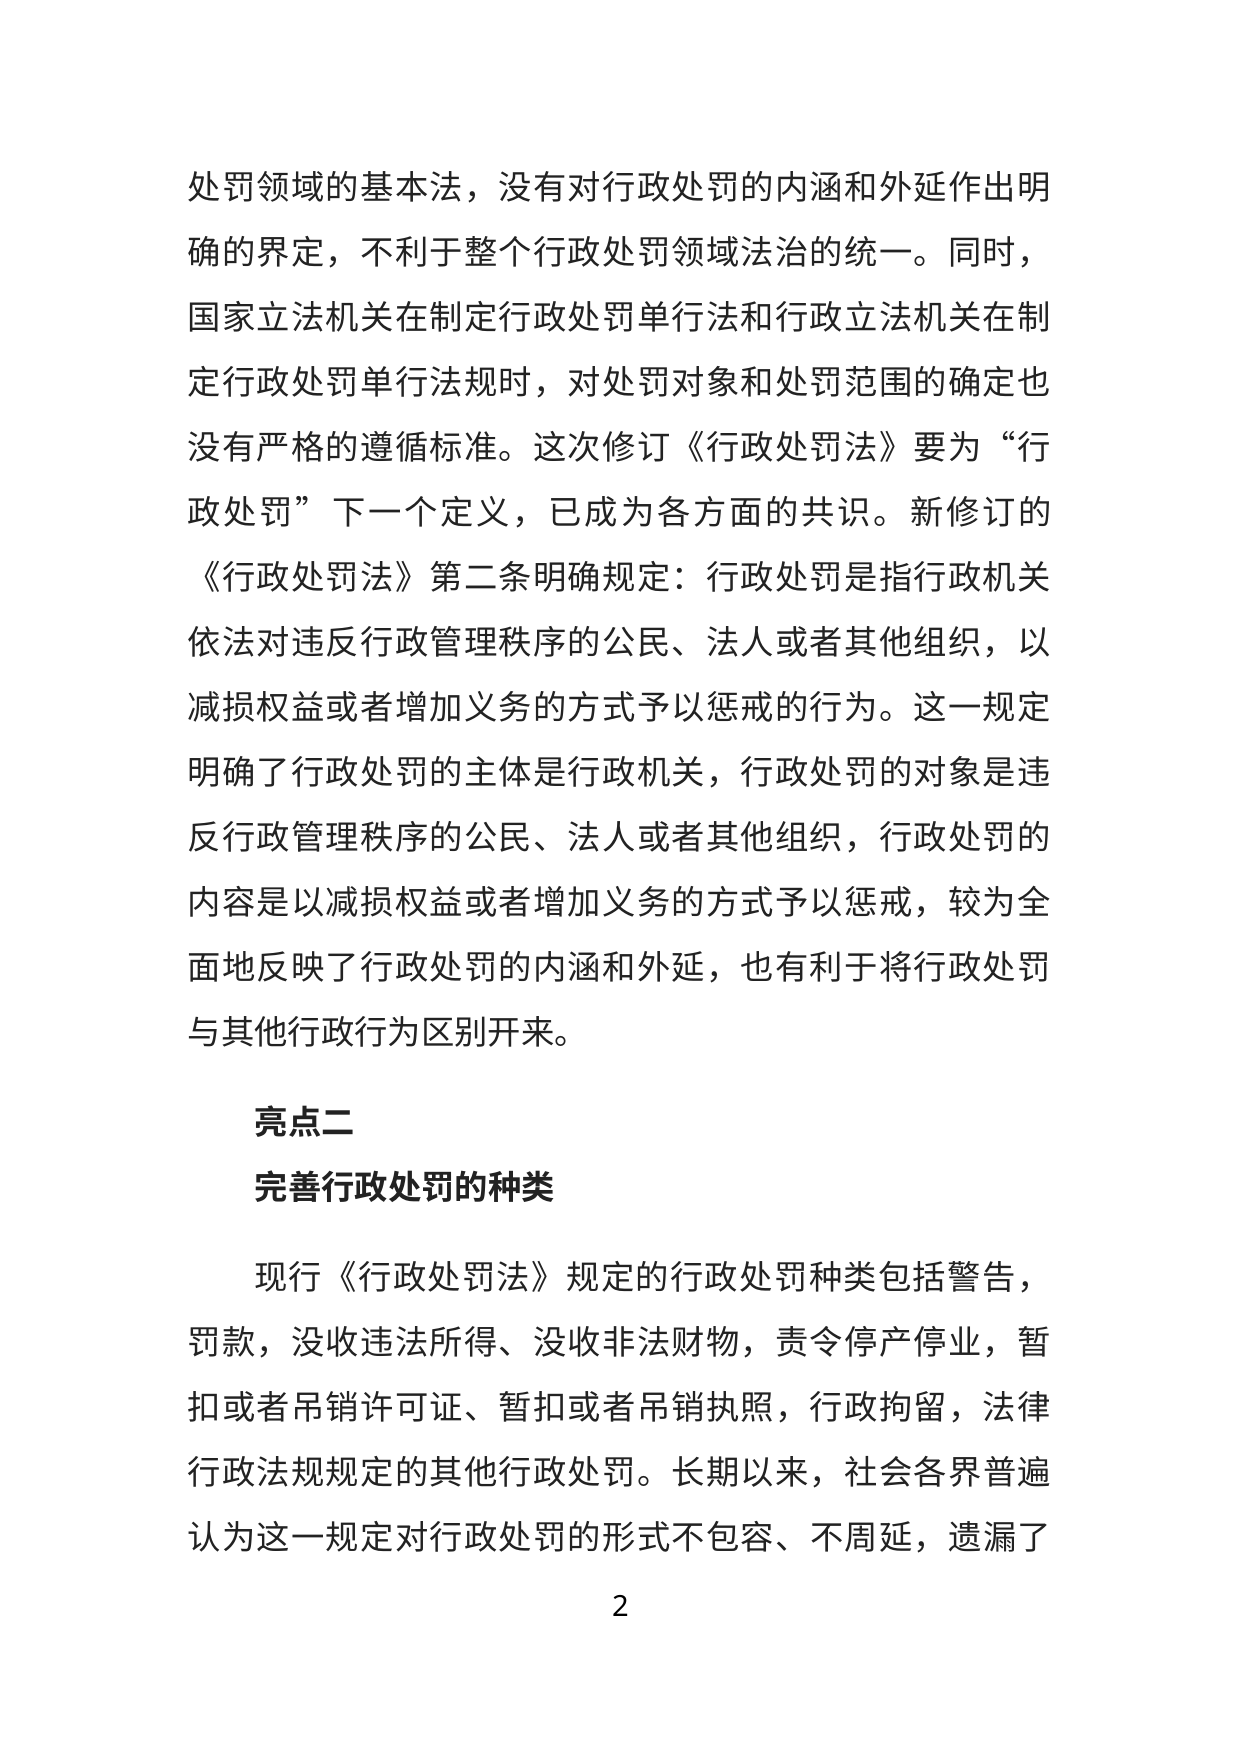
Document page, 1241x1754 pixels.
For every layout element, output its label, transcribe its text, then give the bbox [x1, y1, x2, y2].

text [187, 1243, 1053, 1568]
text 亮点二 [187, 1088, 1053, 1153]
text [187, 153, 1053, 1063]
text 完善行政处罚的种类 [187, 1153, 1053, 1218]
